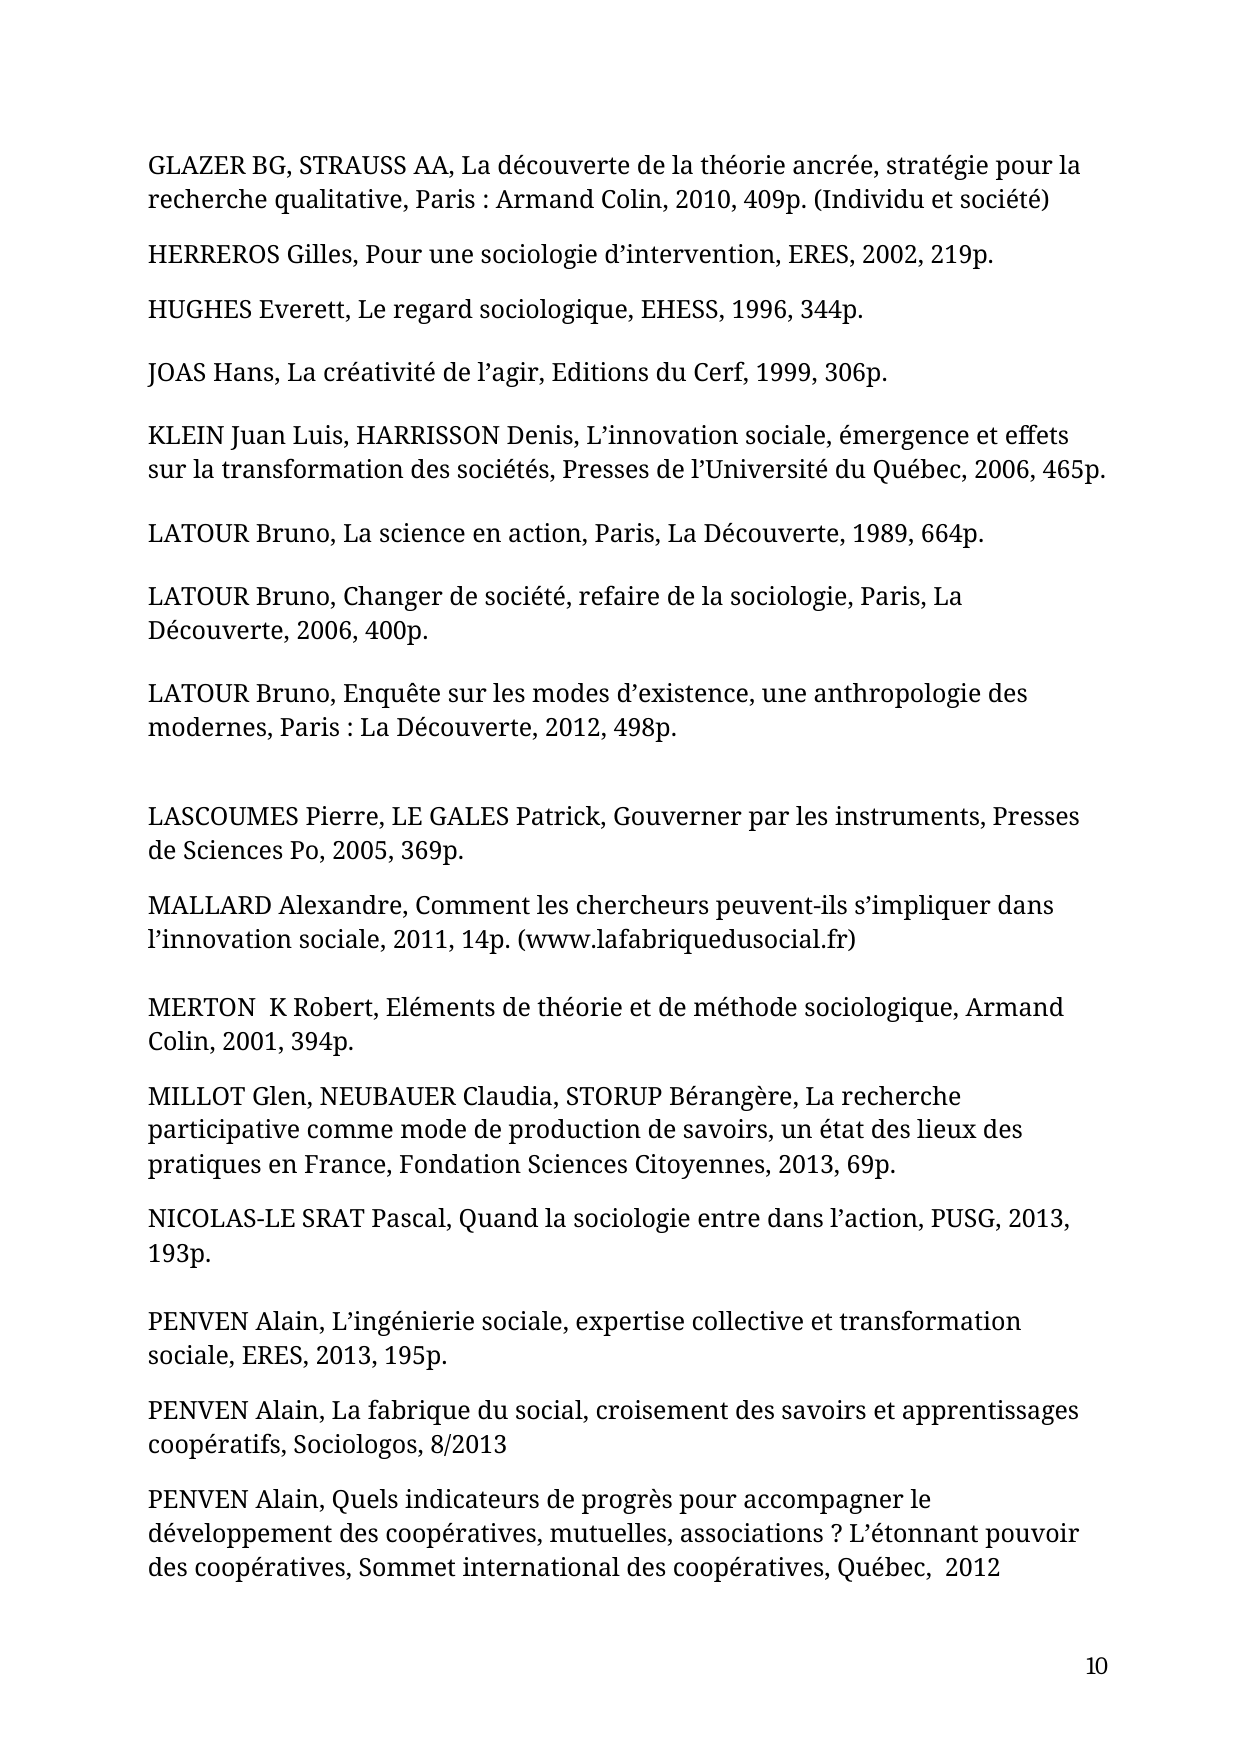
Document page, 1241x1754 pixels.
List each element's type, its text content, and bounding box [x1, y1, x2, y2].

text PENVEN Alain, Quels indicateurs de progrès pour accompagner le développement des coopératives, mutuelles, associations ? L’étonnant pouvoir des coopératives, Sommet international des coopératives, Québec, 2012 [148, 1481, 1108, 1583]
text LATOUR Bruno, Enquête sur les modes d’existence, une anthropologie des modernes, Paris : La Découverte, 2012, 498p. [148, 676, 1108, 744]
text HUGHES Everett, Le regard sociologique, EHESS, 1996, 344p. [148, 291, 1108, 326]
text LATOUR Bruno, La science en action, Paris, La Découverte, 1989, 664p. [148, 515, 1108, 549]
text MILLOT Glen, NEUBAUER Claudia, STORUP Bérangère, La recherche participative comme mode de production de savoirs, un état des lieux des pratiques en France, Fondation Sciences Citoyennes, 2013, 69p. [148, 1078, 1108, 1180]
list KLEIN Juan Luis, HARRISSON Denis, L’innovation sociale, émergence et effets sur la transformation des sociétés, Presses de l’Université du Québec, 2006, 465p. [148, 418, 1108, 486]
text NICOLAS-LE SRAT Pascal, Quand la sociologie entre dans l’action, PUSG, 2013, 193p. [148, 1201, 1108, 1269]
text GLAZER BG, STRAUSS AA, La découverte de la théorie ancrée, stratégie pour la recherche qualitative, Paris : Armand Colin, 2010, 409p. (Individu et société) [148, 148, 1108, 216]
text HERREROS Gilles, Pour une sociologie d’intervention, ERES, 2002, 219p. [148, 237, 1108, 271]
text MALLARD Alexandre, Comment les chercheurs peuvent-ils s’impliquer dans l’innovation sociale, 2011, 14p. (www.lafabriquedusocial.fr) [148, 888, 1108, 956]
text MERTON K Robert, Eléments de théorie et de méthode sociologique, Armand Colin, 2001, 394p. [148, 989, 1108, 1057]
text LASCOUMES Pierre, LE GALES Patrick, Gouverner par les instruments, Presses de Sciences Po, 2005, 369p. [148, 799, 1108, 867]
text PENVEN Alain, La fabrique du social, croisement des savoirs et apprentissages coopératifs, Sociologos, 8/2013 [148, 1392, 1108, 1460]
text PENVEN Alain, L’ingénierie sociale, expertise collective et transformation sociale, ERES, 2013, 195p. [148, 1303, 1108, 1371]
text LATOUR Bruno, Changer de société, refaire de la sociologie, Paris, La Découverte, 2006, 400p. [148, 578, 1108, 647]
text JOAS Hans, La créativité de l’agir, Editions du Cerf, 1999, 306p. [148, 355, 1108, 389]
